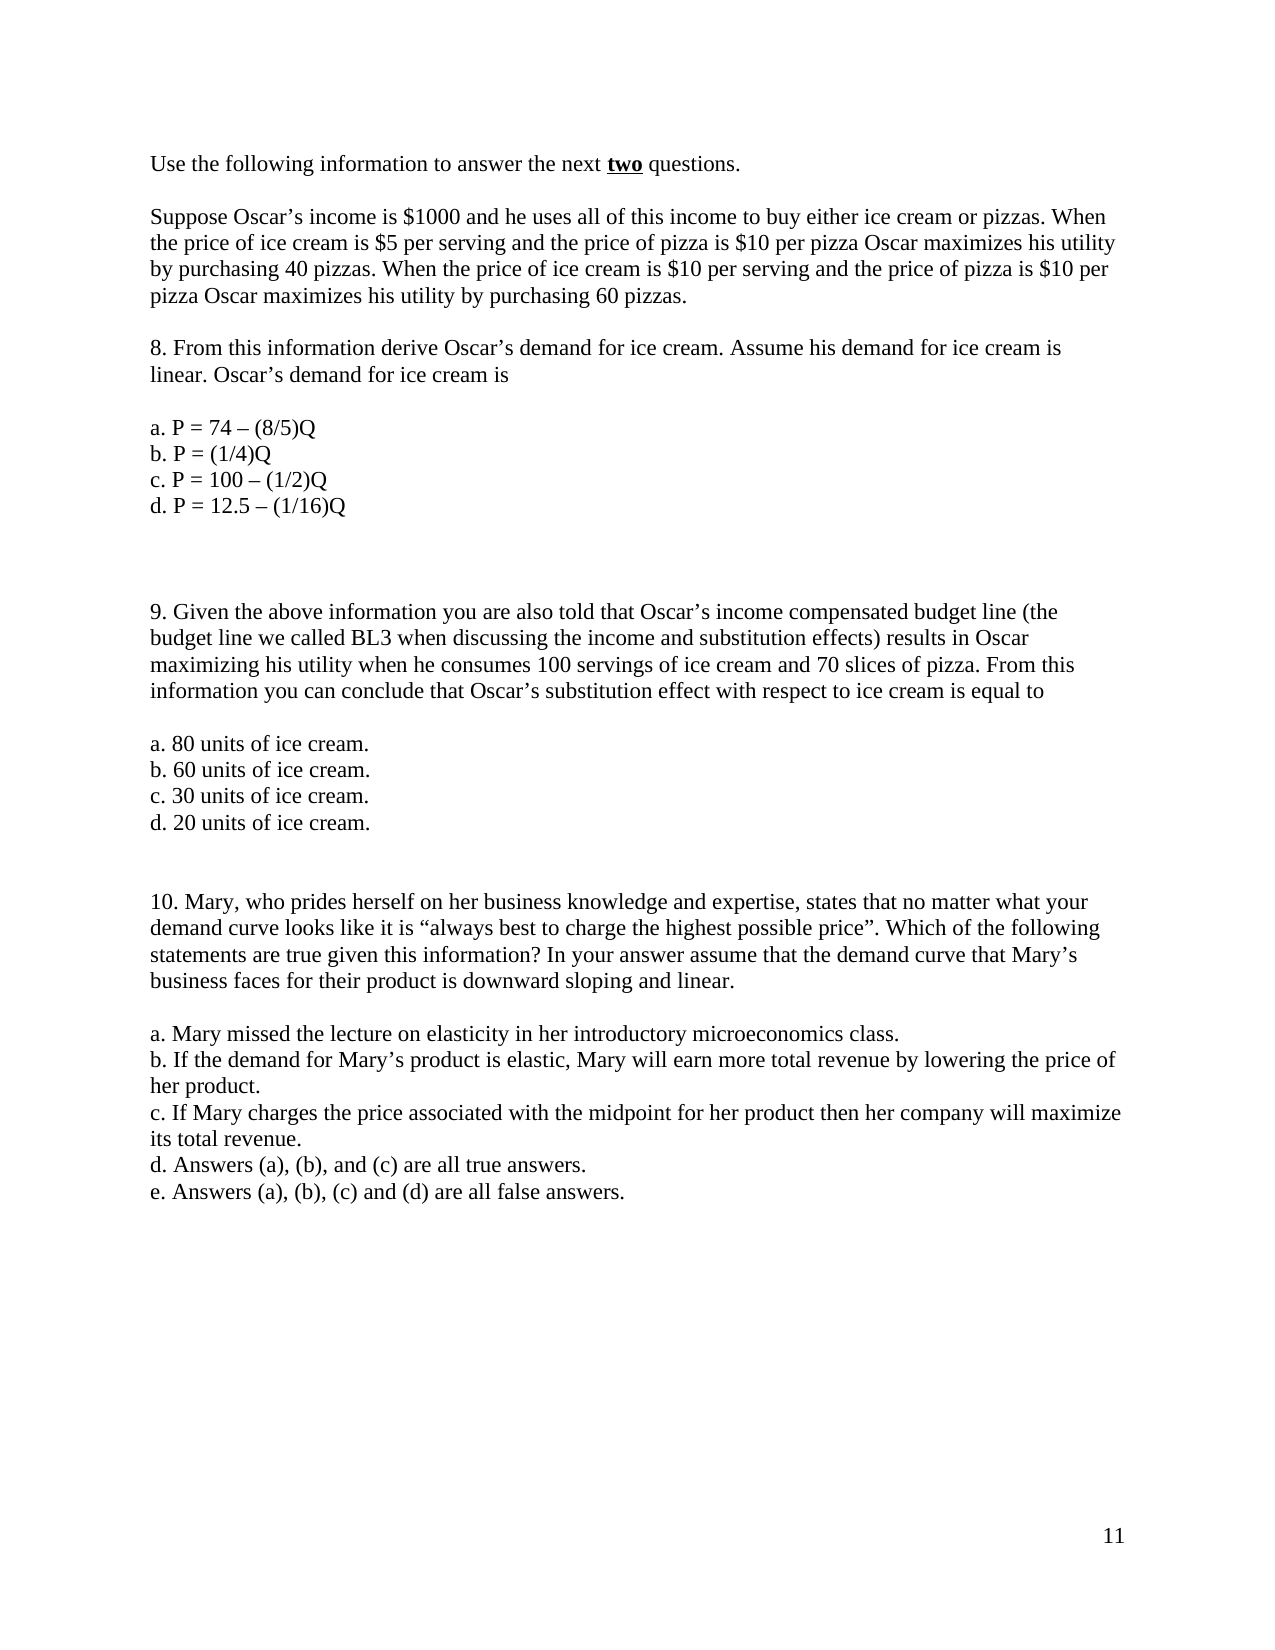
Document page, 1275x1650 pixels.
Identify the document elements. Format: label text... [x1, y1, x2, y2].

text b. 60 units of ice cream. [150, 756, 1125, 782]
text d. 20 units of ice cream. [150, 809, 1125, 835]
text b. If the demand for Mary’s product is elastic, Mary will earn more total revenue by lowering the price of her product. [150, 1046, 1125, 1099]
text d. P = 12.5 – (1/16)Q [150, 493, 1125, 519]
text 8. From this information derive Oscar’s demand for ice cream. Assume his demand for ice cream is linear. Oscar’s demand for ice cream is [150, 334, 1125, 387]
text b. P = (1/4)Q [150, 440, 1125, 466]
text a. Mary missed the lecture on elasticity in her introductory microeconomics class. [150, 1020, 1125, 1046]
text a. P = 74 – (8/5)Q [150, 413, 1125, 440]
text e. Answers (a), (b), (c) and (d) are all false answers. [150, 1178, 1125, 1204]
text d. Answers (a), (b), and (c) are all true answers. [150, 1151, 1125, 1178]
text Use the following information to answer the next two questions. [150, 150, 1125, 176]
text Suppose Oscar’s income is $1000 and he uses all of this income to buy either ice cream or pizzas. When the price of ice cream is $5 per serving and the price of pizza is $10 per pizza Oscar maximizes his utility by purchasing 40 pizzas. When the price of ice cream is $10 per serving and the price of pizza is $10 per pizza Oscar maximizes his utility by purchasing 60 pizzas. [150, 203, 1125, 308]
text 10. Mary, who prides herself on her business knowledge and expertise, states that no matter what your demand curve looks like it is “always best to charge the highest possible price”. Which of the following statements are true given this information? In your answer assume that the demand curve that Mary’s business faces for their product is downward sloping and linear. [150, 888, 1125, 993]
text 9. Given the above information you are also told that Oscar’s income compensated budget line (the budget line we called BL3 when discussing the income and substitution effects) results in Oscar maximizing his utility when he consumes 100 servings of ice cream and 70 slices of pizza. From this information you can conclude that Oscar’s substitution effect with respect to ice cream is equal to [150, 598, 1125, 703]
text a. 80 units of ice cream. [150, 730, 1125, 756]
text c. P = 100 – (1/2)Q [150, 466, 1125, 493]
text c. If Mary charges the price associated with the midpoint for her product then her company will maximize its total revenue. [150, 1099, 1125, 1151]
text c. 30 units of ice cream. [150, 782, 1125, 809]
